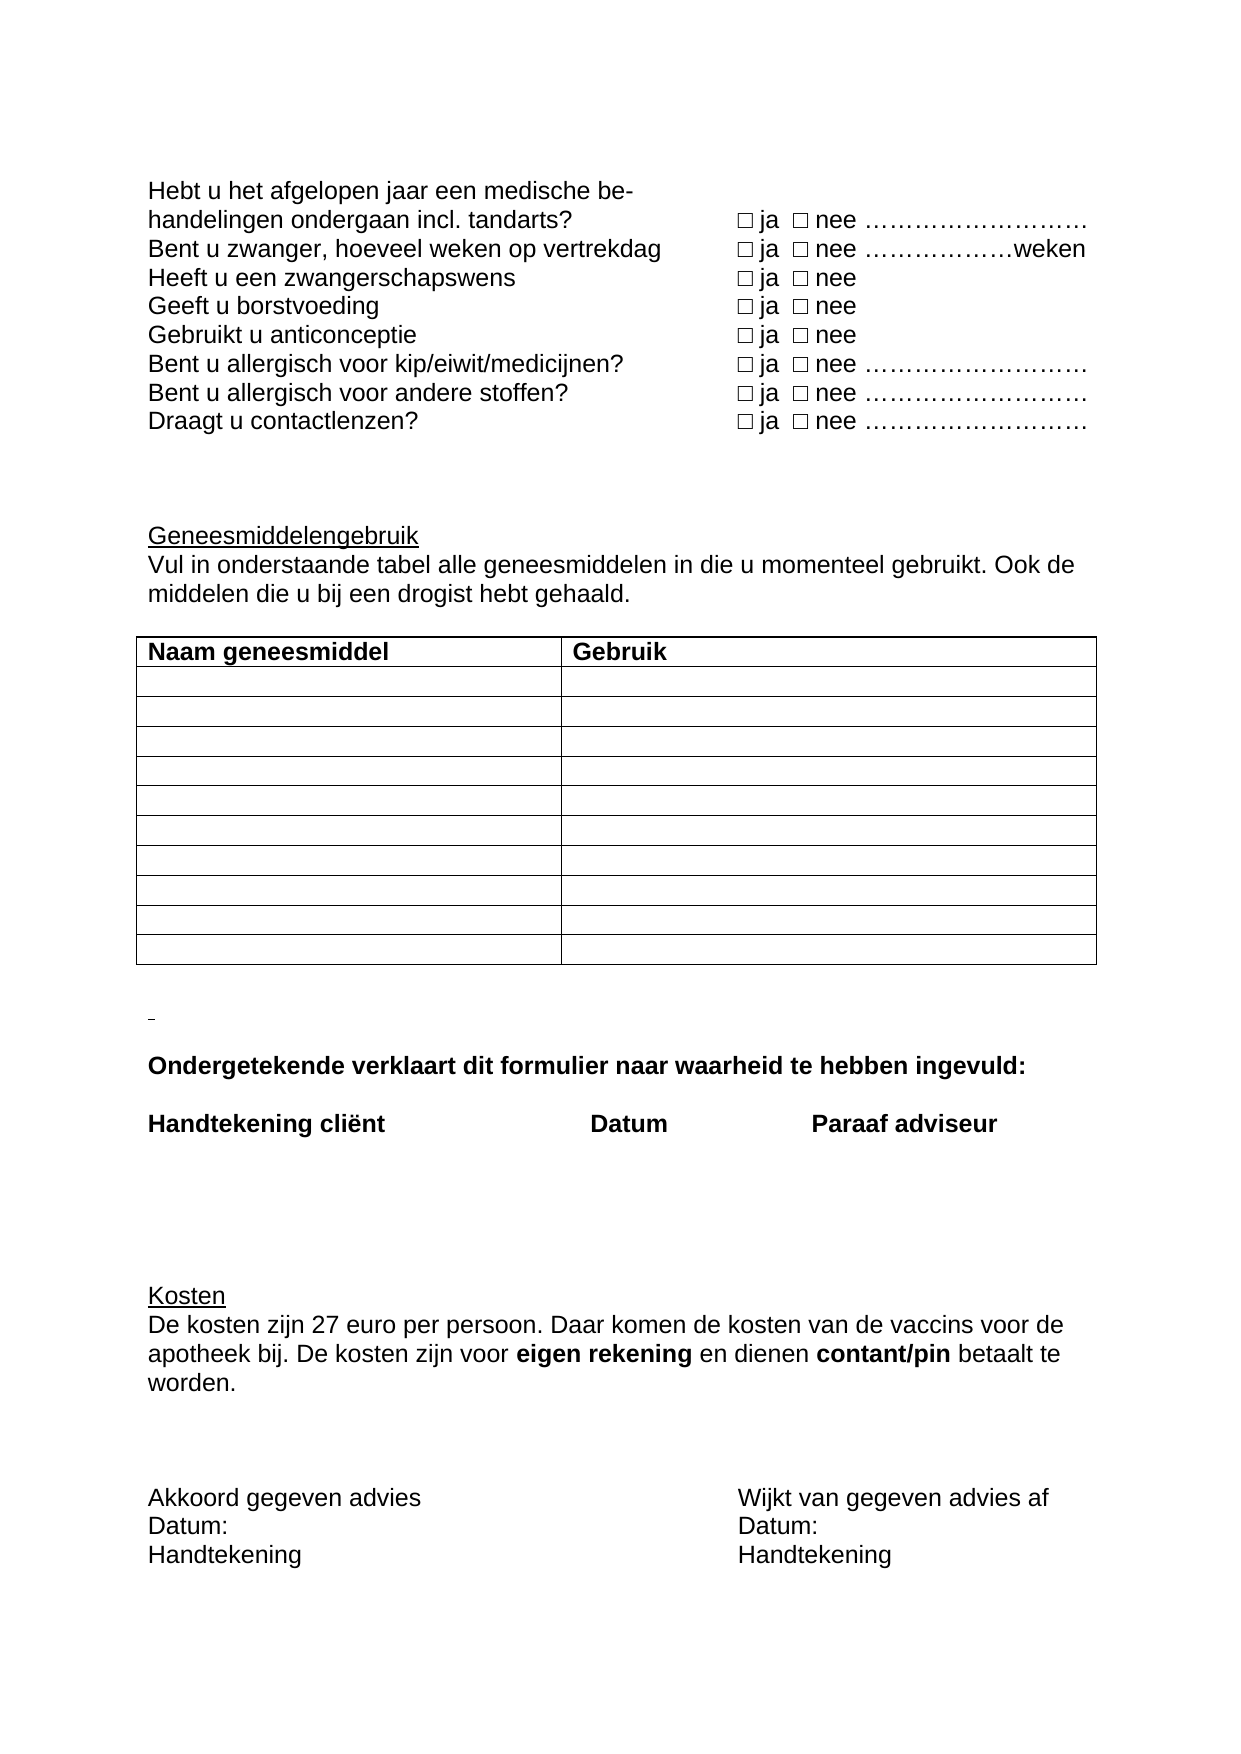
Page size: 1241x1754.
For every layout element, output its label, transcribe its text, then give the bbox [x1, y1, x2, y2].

text Gebruikt u anticonceptie □ ja □ nee [148, 320, 1093, 349]
table_cell [562, 906, 1096, 934]
table_cell [137, 667, 561, 696]
text Datum: Datum: [148, 1511, 1093, 1540]
table_cell [562, 816, 1096, 845]
table_cell [137, 727, 561, 756]
table_cell [562, 757, 1096, 785]
text Bent u allergisch voor kip/eiwit/medicijnen? □ ja □ nee ……………………… [148, 349, 1093, 378]
table_header Naam geneesmiddel [137, 638, 561, 666]
table_cell [562, 786, 1096, 815]
table_cell [562, 727, 1096, 756]
text Handtekening Handtekening [148, 1540, 1093, 1569]
table_cell [137, 906, 561, 934]
text Draagt u contactlenzen? □ ja □ nee ……………………… [148, 406, 1093, 435]
table_cell [562, 846, 1096, 875]
text Akkoord gegeven advies Wijkt van gegeven advies af [148, 1483, 1093, 1511]
table_cell [137, 757, 561, 785]
text Kosten [148, 1281, 1093, 1310]
text Bent u allergisch voor andere stoffen? □ ja □ nee ……………………… [148, 378, 1093, 406]
text handelingen ondergaan incl. tandarts? □ ja □ nee ……………………… [148, 205, 1093, 234]
table_cell [562, 876, 1096, 904]
table_cell [137, 816, 561, 845]
text Ondergetekende verklaart dit formulier naar waarheid te hebben ingevuld: [148, 1051, 1093, 1080]
table_header Gebruik [562, 638, 1096, 666]
table_cell [137, 786, 561, 815]
text Heeft u een zwangerschapswens □ ja □ nee [148, 263, 1093, 291]
table_cell [137, 697, 561, 726]
table_cell [137, 876, 561, 904]
text Hebt u het afgelopen jaar een medische be- [148, 176, 1093, 205]
table_cell [137, 935, 561, 964]
text Vul in onderstaande tabel alle geneesmiddelen in die u momenteel gebruikt. Ook de middelen die u bij een drogist hebt gehaald. [148, 550, 1093, 608]
text Bent u zwanger, hoeveel weken op vertrekdag □ ja □ nee ………………weken [148, 234, 1093, 263]
table_cell [562, 667, 1096, 696]
text Handtekening cliënt Datum Paraaf adviseur [148, 1109, 1093, 1138]
table_cell [562, 935, 1096, 964]
table_cell [137, 846, 561, 875]
text Geeft u borstvoeding □ ja □ nee [148, 291, 1093, 320]
text Geneesmiddelengebruik [148, 521, 1093, 550]
text De kosten zijn 27 euro per persoon. Daar komen de kosten van de vaccins voor de apotheek bij. De kosten zijn voor eigen rekening en dienen contant/pin betaalt te worden. [148, 1310, 1093, 1396]
table_cell [562, 697, 1096, 726]
